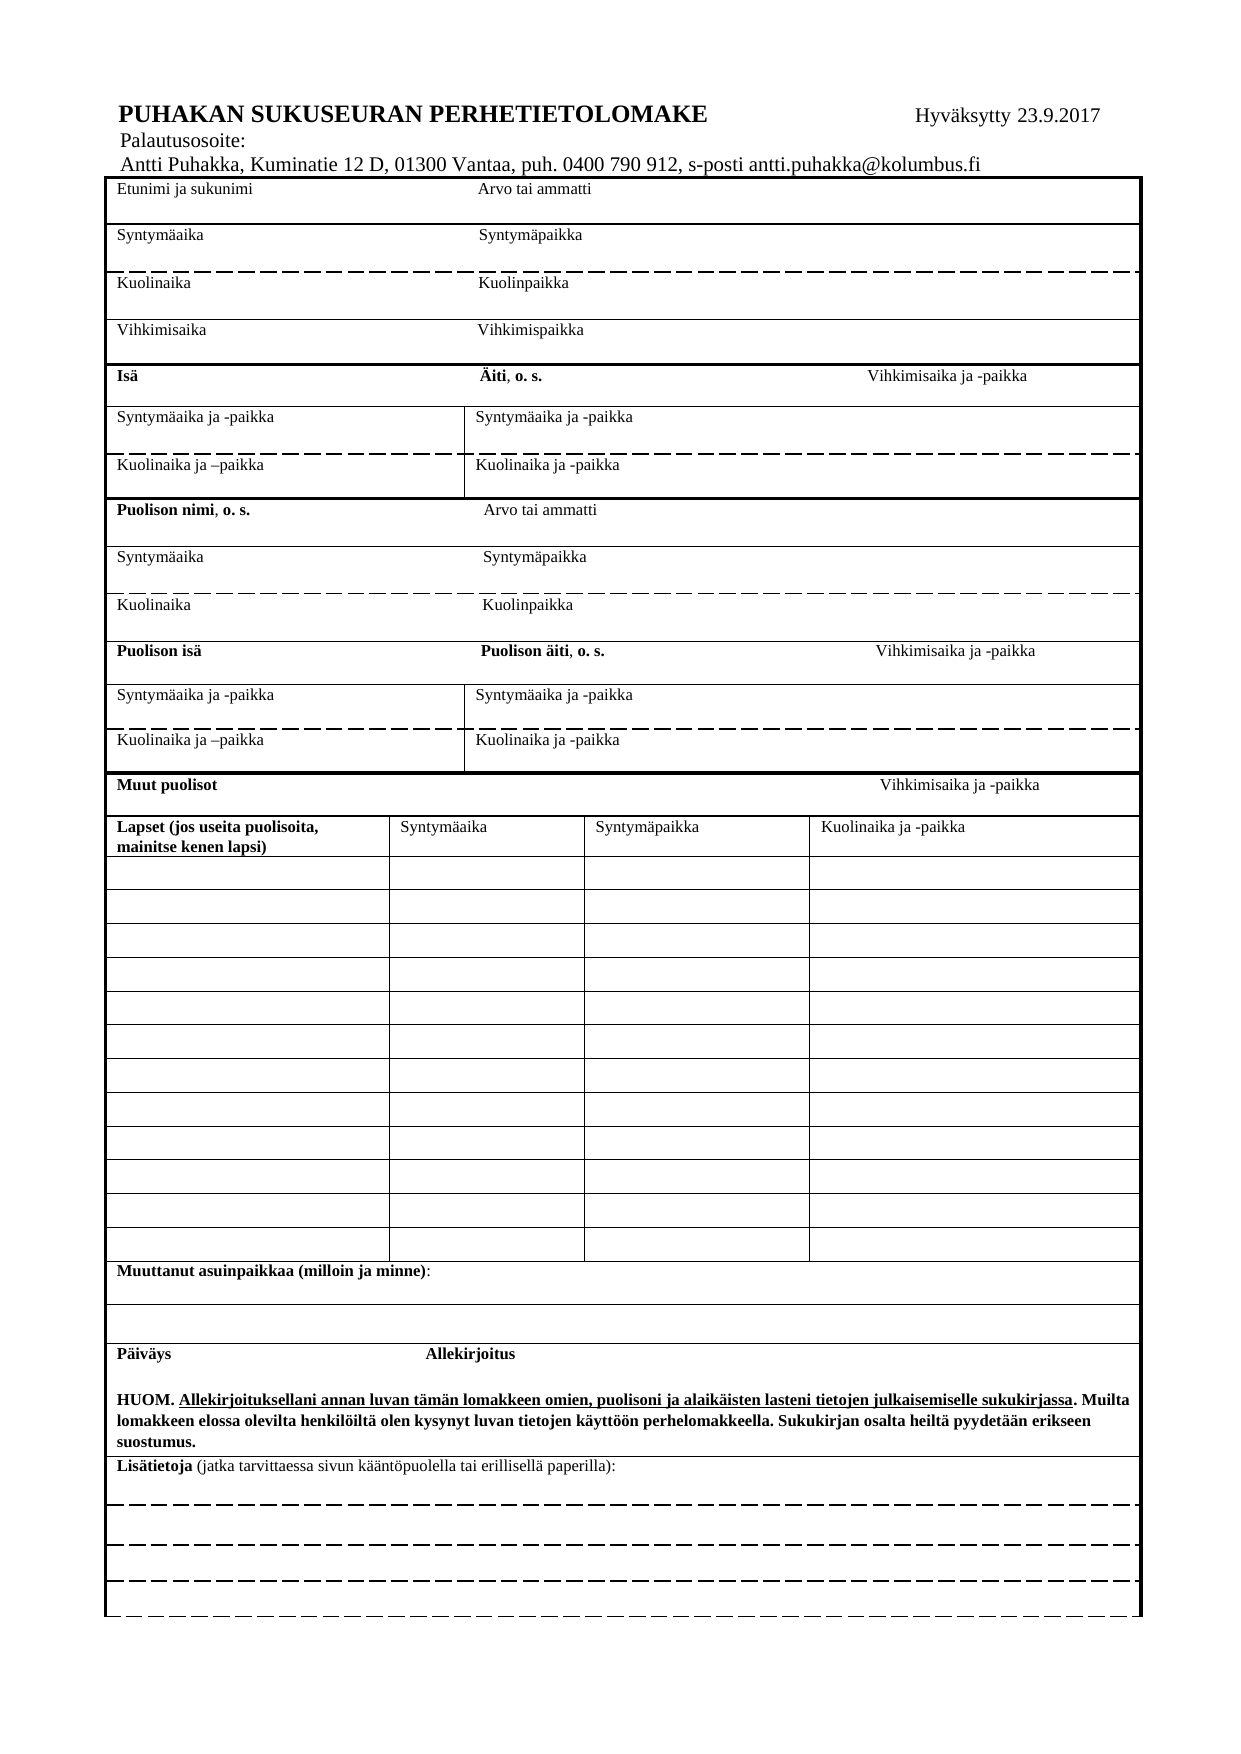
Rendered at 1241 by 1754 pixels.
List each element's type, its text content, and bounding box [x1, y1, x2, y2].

table_cell [390, 1059, 584, 1092]
table_cell [810, 1127, 1139, 1159]
table_cell Kuolinaika ja –paikka [107, 453, 464, 497]
table_cell [390, 924, 584, 957]
table_cell [390, 1025, 584, 1058]
table_cell [810, 1059, 1139, 1092]
table_cell [585, 1059, 809, 1092]
table_cell [107, 890, 389, 923]
table_cell [585, 890, 809, 923]
table_cell [107, 1544, 1139, 1580]
table_cell [107, 1305, 1139, 1343]
table_cell [107, 1093, 389, 1126]
table_cell Puolison nimi, o. s. Arvo tai ammatti [107, 500, 1139, 546]
table_cell [390, 857, 584, 889]
table_cell Syntymäaika ja -paikka [465, 407, 1139, 453]
table_cell [585, 924, 809, 957]
table_cell Muuttanut asuinpaikkaa (milloin ja minne): [107, 1262, 1139, 1303]
table_cell Syntymäaika ja -paikka [107, 407, 464, 453]
table_cell [810, 992, 1139, 1024]
table_cell Kuolinaika ja -paikka [465, 453, 1139, 497]
table_cell Syntymäaika Syntymäpaikka [107, 225, 1139, 271]
table_cell [585, 1025, 809, 1058]
table_cell Vihkimisaika Vihkimispaikka [107, 320, 1139, 362]
table_cell [107, 958, 389, 991]
table_cell [585, 857, 809, 889]
table_cell [810, 1194, 1139, 1227]
table_cell Syntymäaika ja -paikka [465, 685, 1139, 728]
table_cell [810, 958, 1139, 991]
text Palautusosoite: [88, 128, 1152, 152]
table_cell [107, 1160, 389, 1193]
table_cell Kuolinaika Kuolinpaikka [107, 593, 1139, 641]
table_cell [810, 890, 1139, 923]
table_header Etunimi ja sukunimi Arvo tai ammatti [107, 179, 1139, 223]
table_cell [585, 1160, 809, 1193]
table_cell Syntymäaika ja -paikka [107, 685, 464, 728]
table_cell [107, 1580, 1139, 1616]
table_cell [107, 1504, 1139, 1544]
table_cell [107, 1228, 389, 1261]
table_cell Kuolinaika Kuolinpaikka [107, 271, 1139, 319]
table_cell Kuolinaika ja -paikka [810, 817, 1139, 856]
table_cell Lisätietoja (jatka tarvittaessa sivun kääntöpuolella tai erillisellä paperilla): [107, 1457, 1139, 1504]
table_cell [810, 1025, 1139, 1058]
table_cell [107, 1025, 389, 1058]
table_cell [810, 1160, 1139, 1193]
table_cell [585, 1194, 809, 1227]
table_cell [390, 1194, 584, 1227]
text PUHAKAN SUKUSEURAN PERHETIETOLOMAKE Hyväksytty 23.9.2017 [118, 99, 1152, 128]
table_cell [810, 1093, 1139, 1126]
table_cell [390, 1228, 584, 1261]
table_cell [810, 1228, 1139, 1261]
table_cell Kuolinaika ja –paikka [107, 728, 464, 771]
table_cell Syntymäpaikka [585, 817, 809, 856]
table_cell [107, 1059, 389, 1092]
table_cell Isä Äiti, o. s. Vihkimisaika ja -paikka [107, 366, 1139, 406]
table_cell [107, 992, 389, 1024]
table_cell [585, 958, 809, 991]
table_cell Syntymäaika Syntymäpaikka [107, 547, 1139, 593]
table_cell [390, 1127, 584, 1159]
table_cell [585, 1228, 809, 1261]
table_cell [810, 924, 1139, 957]
table_cell [585, 992, 809, 1024]
table_cell Puolison isä Puolison äiti, o. s. Vihkimisaika ja -paikka [107, 642, 1139, 684]
table_cell [585, 1127, 809, 1159]
table_cell [107, 857, 389, 889]
table_cell [390, 992, 584, 1024]
table_cell [107, 924, 389, 957]
table_cell [810, 857, 1139, 889]
table_cell Kuolinaika ja -paikka [465, 728, 1139, 771]
table_cell [585, 1093, 809, 1126]
table_cell [390, 1093, 584, 1126]
table_cell [107, 1127, 389, 1159]
table_cell Päiväys Allekirjoitus HUOM. Allekirjoituksellani annan luvan tämän lomakkeen omien, puolisoni ja alaikäisten lasteni tietojen julkaisemiselle sukukirjassa. Muilta lomakkeen elossa olevilta henkilöiltä olen kysynyt luvan tietojen käyttöön perhelomakkeella. Sukukirjan osalta heiltä pyydetään erikseen suostumus. [107, 1344, 1139, 1456]
table_cell [390, 1160, 584, 1193]
table_cell [390, 958, 584, 991]
table_cell Muut puolisot Vihkimisaika ja -paikka [107, 775, 1139, 815]
table_cell Syntymäaika [390, 817, 584, 856]
table_cell [107, 1194, 389, 1227]
text Antti Puhakka, Kuminatie 12 D, 01300 , puh. 0400 790 912, s-posti antti.puhakka@kolumbus.fi [88, 152, 1152, 176]
table_cell [390, 890, 584, 923]
table_cell Lapset (jos useita puolisoita, mainitse kenen lapsi) [107, 817, 389, 856]
